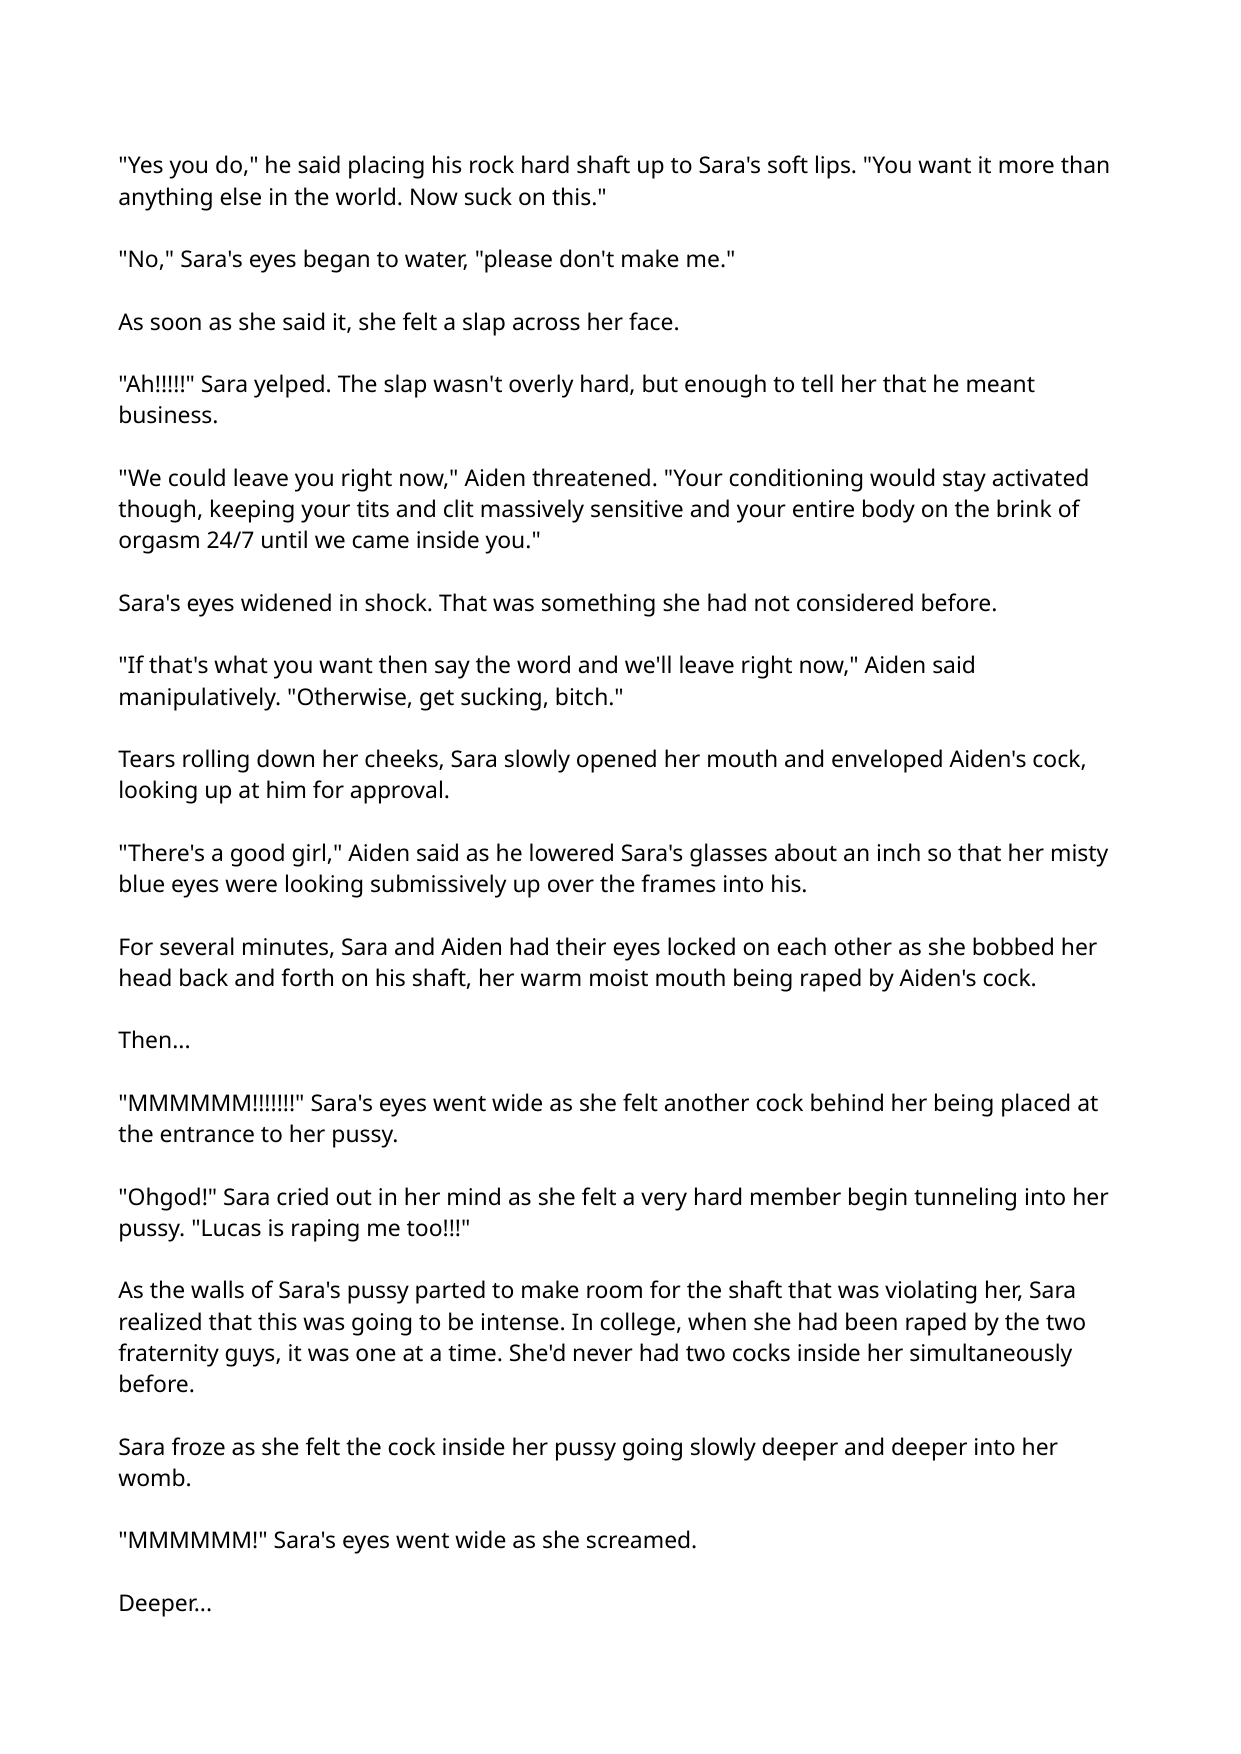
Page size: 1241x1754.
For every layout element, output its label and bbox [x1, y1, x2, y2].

text [118, 118, 1122, 1618]
